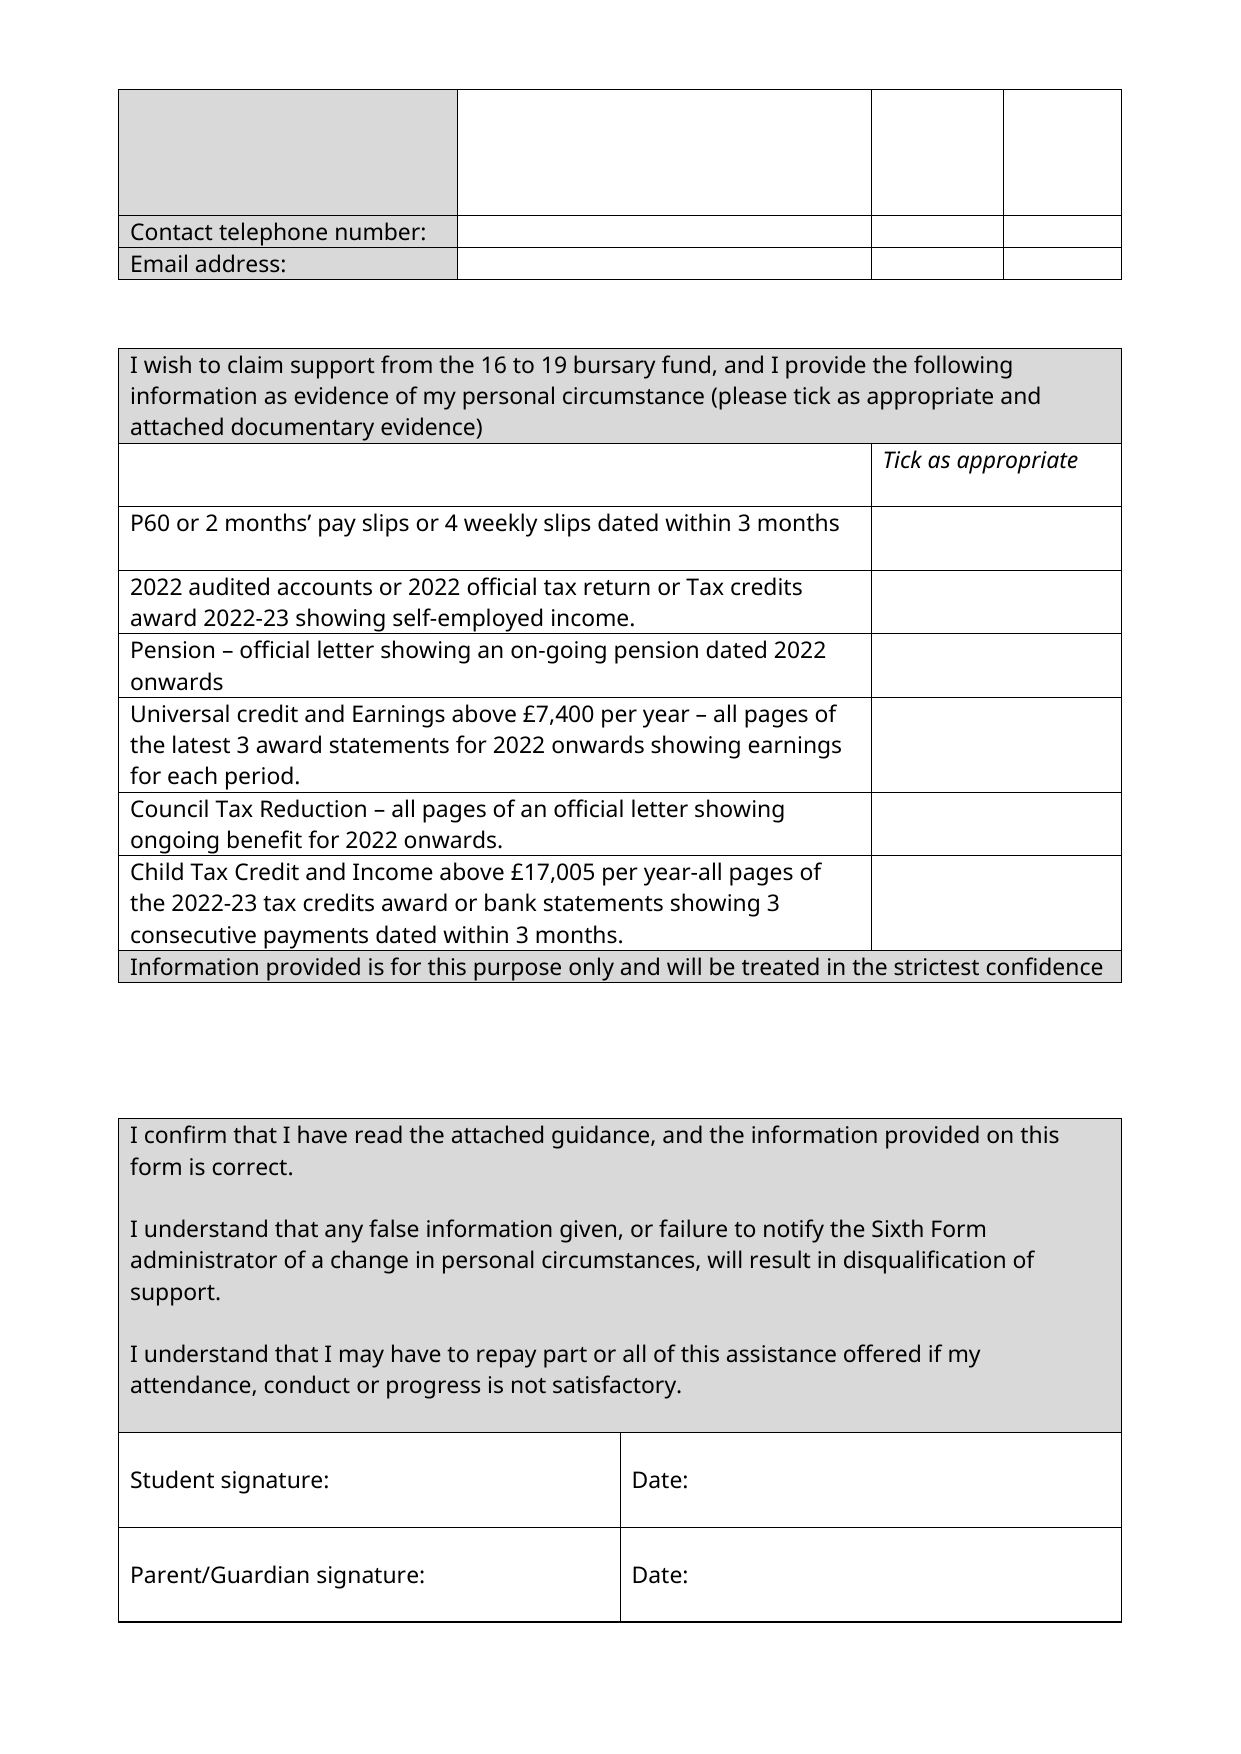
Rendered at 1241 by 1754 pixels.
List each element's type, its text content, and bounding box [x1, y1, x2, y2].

table_cell [872, 856, 1121, 950]
table_cell [872, 90, 1003, 215]
table_cell [872, 507, 1121, 570]
table_cell [872, 793, 1121, 855]
table_cell P60 or 2 months’ pay slips or 4 weekly slips dated within 3 months [119, 507, 871, 570]
table_cell Pension – official letter showing an on-going pension dated 2022 onwards [119, 634, 871, 697]
table_cell [1004, 90, 1121, 215]
table_cell Student signature: [119, 1433, 620, 1527]
table_cell [872, 216, 1003, 247]
table_cell Contact telephone number: [119, 216, 457, 247]
table_cell [1004, 216, 1121, 247]
table_cell Date: [621, 1528, 1121, 1621]
table_cell Universal credit and Earnings above £7,400 per year – all pages of the latest 3 award statements for 2022 onwards showing earnings for each period. [119, 698, 871, 792]
table_cell Tick as appropriate [872, 444, 1121, 506]
table_cell [872, 248, 1003, 279]
table_header I wish to claim support from the 16 to 19 bursary fund, and I provide the following information as evidence of my personal circumstance (please tick as appropriate and attached documentary evidence) [483, 349, 1121, 443]
table_cell [119, 444, 871, 506]
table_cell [119, 90, 457, 215]
table_cell Email address: [119, 248, 457, 279]
table_header I confirm that I have read the attached guidance, and the information provided on this form is correct. I understand that any false information given, or failure to notify the Sixth Form administrator of a change in personal circumstances, will result in disqualification of support. I understand that I may have to repay part or all of this assistance offered if my attendance, conduct or progress is not satisfactory. [119, 1119, 1121, 1432]
table_cell Parent/Guardian signature: [119, 1528, 620, 1621]
table_cell Information provided is for this purpose only and will be treated in the strictest confidence [119, 951, 1121, 982]
table_cell [872, 634, 1121, 697]
table_cell 2022 audited accounts or 2022 official tax return or Tax credits award 2022-23 showing self-employed income. [119, 571, 871, 633]
table_cell [458, 216, 871, 247]
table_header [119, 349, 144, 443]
table_cell [872, 571, 1121, 633]
table_cell [1004, 248, 1121, 279]
table_cell [872, 698, 1121, 792]
table_cell Date: [621, 1433, 1121, 1527]
table_cell [458, 248, 871, 279]
table_cell Council Tax Reduction – all pages of an official letter showing ongoing benefit for 2022 onwards. [119, 793, 871, 855]
table_cell [458, 90, 871, 215]
table_cell Child Tax Credit and Income above £17,005 per year-all pages of the 2022-23 tax credits award or bank statements showing 3 consecutive payments dated within 3 months. [119, 856, 871, 950]
